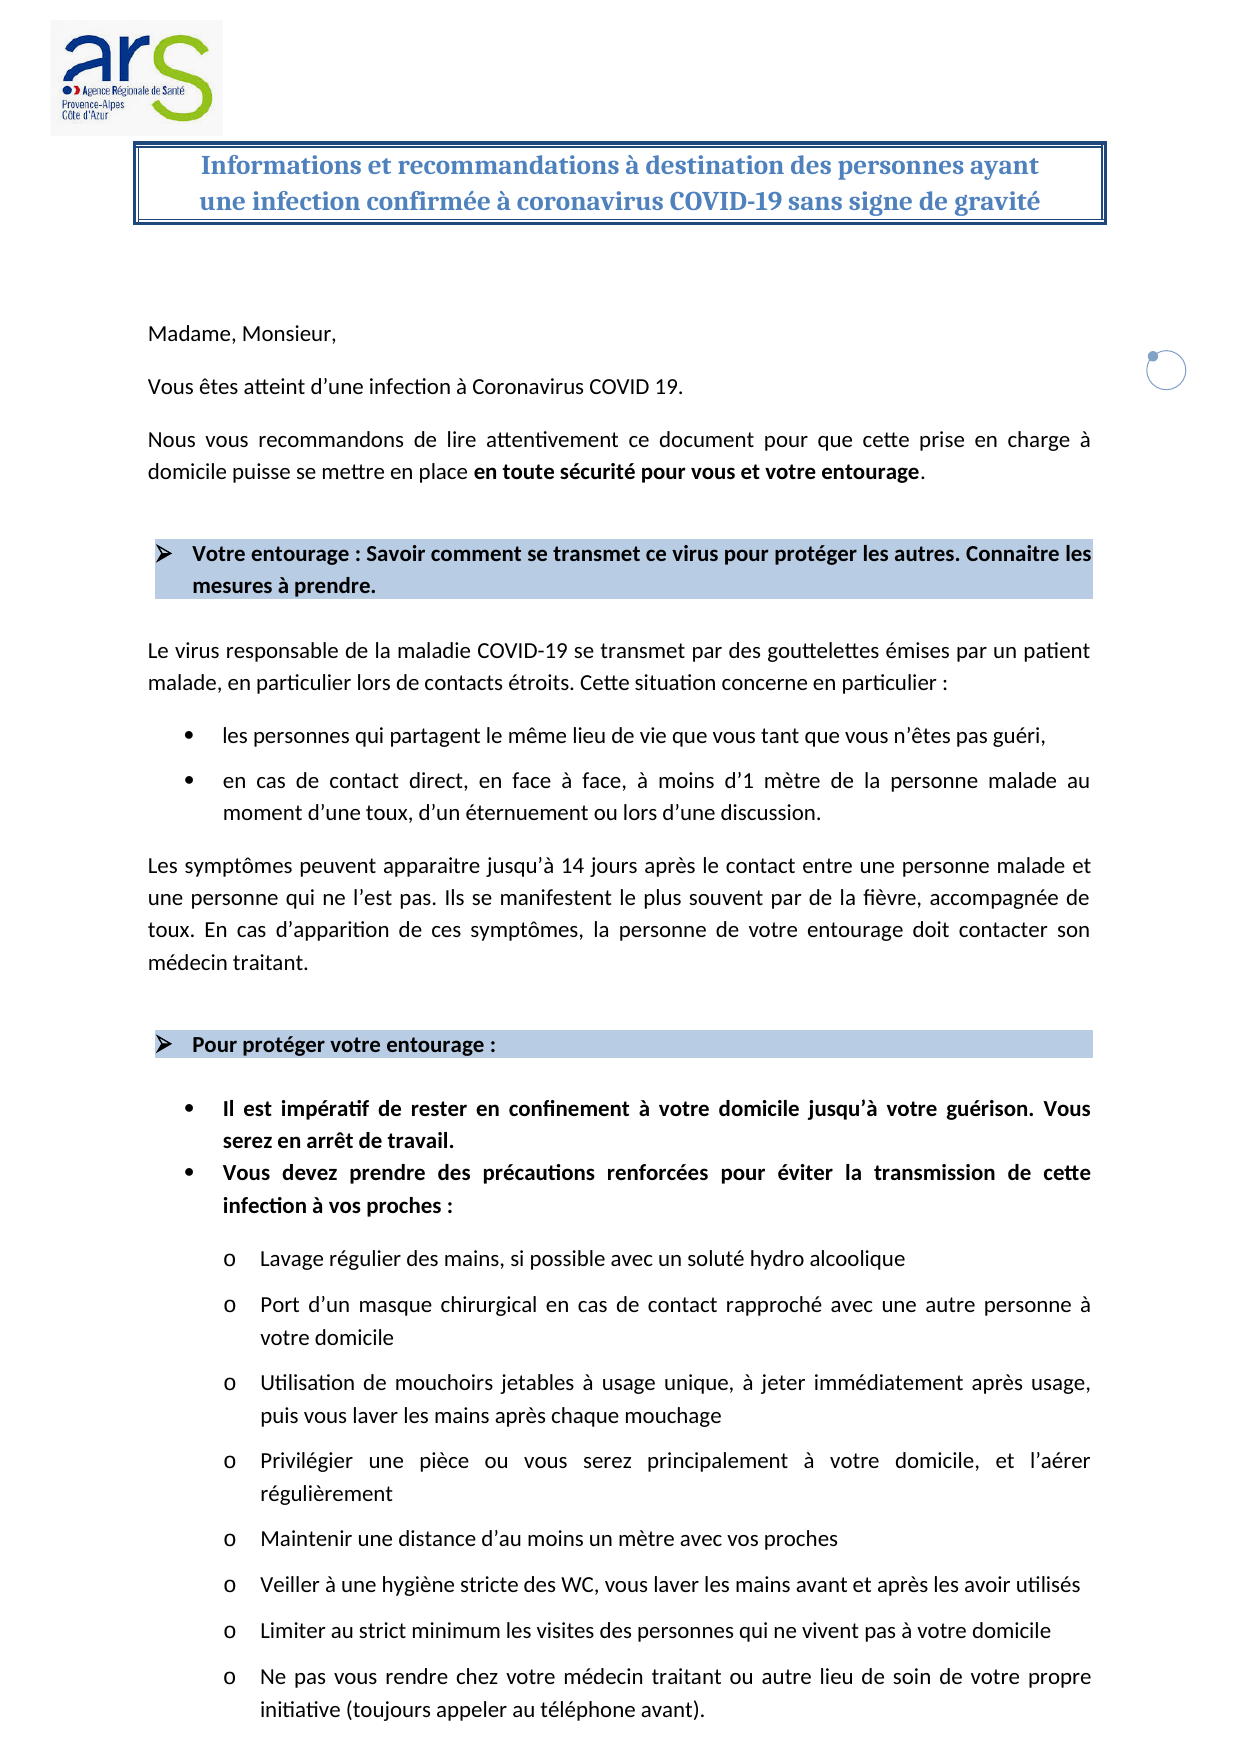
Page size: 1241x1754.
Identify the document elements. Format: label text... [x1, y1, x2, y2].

text Le virus responsable de la maladie COVID-19 se transmet par des gouttelettes émises par un patient malade, en particulier lors de contacts étroits. Cette situation concerne en particulier : [148, 636, 1093, 696]
text Vous êtes atteint d’une infection à Coronavirus COVID 19. [148, 372, 1093, 400]
list Il est impératif de rester en confinement à votre domicile jusqu’à votre guérison. Vous serez en arrêt de travail. [185, 1094, 1093, 1154]
list Pour protéger votre entourage : [155, 1030, 1093, 1058]
text Nous vous recommandons de lire attentivement ce document pour que cette prise en charge à domicile puisse se mettre en place en toute sécurité pour vous et votre entourage. [148, 425, 1093, 485]
text Les symptômes peuvent apparaitre jusqu’à 14 jours après le contact entre une personne malade et une personne qui ne l’est pas. Ils se manifestent le plus souvent par de la fièvre, accompagnée de toux. En cas d’apparition de ces symptômes, la personne de votre entourage doit contacter son médecin traitant. [148, 851, 1093, 976]
list en cas de contact direct, en face à face, à moins d’1 mètre de la personne malade au moment d’une toux, d’un éternuement ou lors d’une discussion. [185, 766, 1093, 826]
list Privilégier une pièce ou vous serez principalement à votre domicile, et l’aérer régulièrement [223, 1446, 1093, 1507]
subtitle Informations et recommandations à destination des personnes ayant [139, 148, 1101, 177]
list Vous devez prendre des précautions renforcées pour éviter la transmission de cette infection à vos proches : [185, 1158, 1093, 1219]
list Ne pas vous rendre chez votre médecin traitant ou autre lieu de soin de votre propre initiative (toujours appeler au téléphone avant). [223, 1662, 1093, 1723]
list Utilisation de mouchoirs jetables à usage unique, à jeter immédiatement après usage, puis vous laver les mains après chaque mouchage [223, 1368, 1093, 1429]
list les personnes qui partagent le même lieu de vie que vous tant que vous n’êtes pas guéri, [185, 721, 1093, 749]
list Maintenir une distance d’au moins un mètre avec vos proches [223, 1524, 1093, 1553]
list Veiller à une hygiène stricte des WC, vous laver les mains avant et après les avoir utilisés [223, 1570, 1093, 1599]
list Port d’un masque chirurgical en cas de contact rapproché avec une autre personne à votre domicile [223, 1290, 1093, 1351]
list Votre entourage : Savoir comment se transmet ce virus pour protéger les autres. Connaitre les mesures à prendre. [155, 539, 1093, 599]
text Madame, Monsieur, [148, 319, 1093, 347]
list Lavage régulier des mains, si possible avec un soluté hydro alcoolique [223, 1244, 1093, 1273]
picture [50, 20, 223, 136]
subtitle une infection confirmée à coronavirus COVID-19 sans signe de gravité [139, 177, 1101, 219]
list Limiter au strict minimum les visites des personnes qui ne vivent pas à votre domicile [223, 1616, 1093, 1645]
